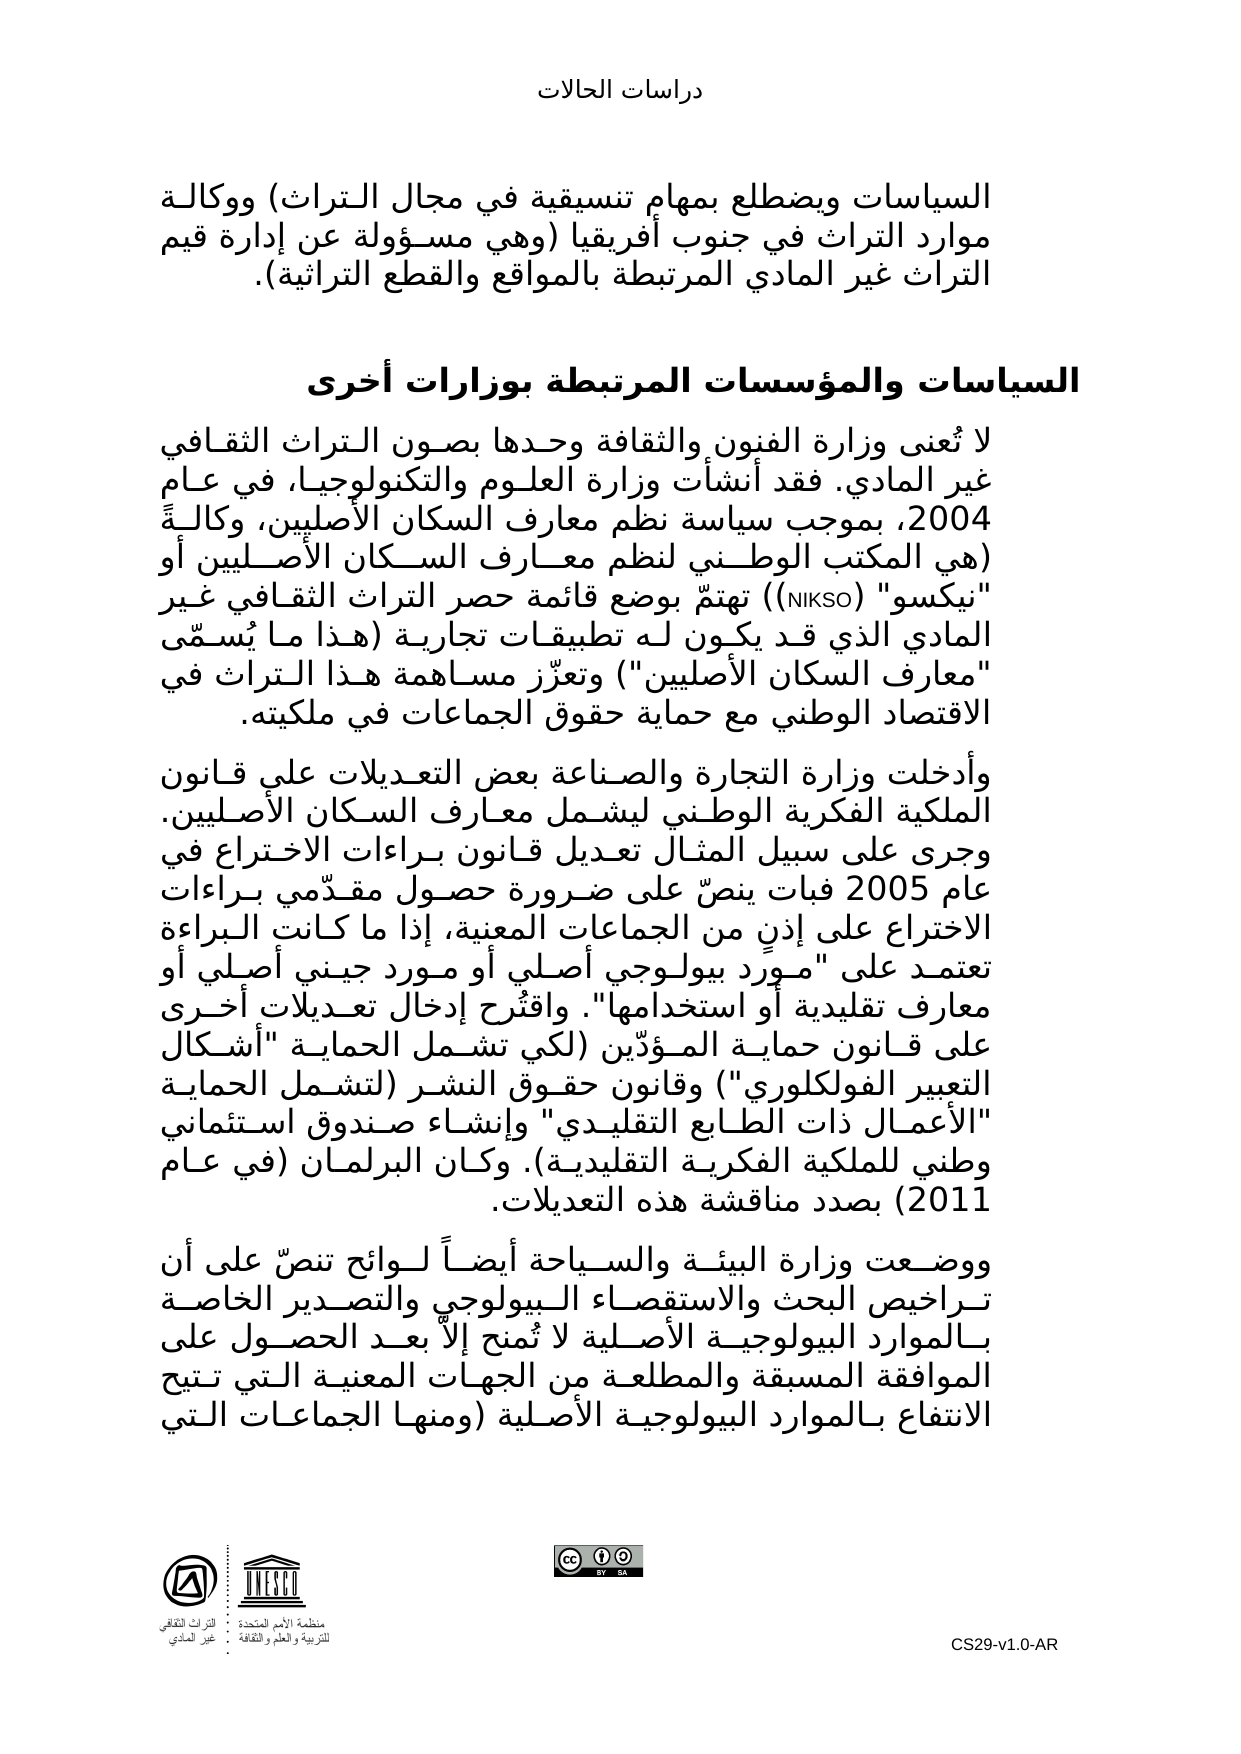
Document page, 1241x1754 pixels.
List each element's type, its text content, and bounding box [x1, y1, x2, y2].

picture [554, 1545, 644, 1577]
text السياسات والمؤسسات المرتبطة بوزارات أخرى [159, 362, 1081, 401]
picture [159, 1545, 329, 1654]
text لا تُعنى وزارة الفنون والثقافة وحدها بصون التراث الثقافي غير المادي. فقد أنشأت وزارة العلوم والتكنولوجيا، في عام 2004، بموجب سياسة نظم معارف السكان الأصليين، وكالةً (هي المكتب الوطني لنظم معارف السكان الأصليين أو "نيكسو" (NIKSO)) تهتمّ بوضع قائمة حصر التراث الثقافي غير المادي الذي قد يكون له تطبيقات تجارية (هذا ما يُسمّى "معارف السكان الأصليين") وتعزّز مساهمة هذا التراث في الاقتصاد الوطني مع حماية حقوق الجماعات في ملكيته. [159, 421, 992, 732]
text وأدخلت وزارة التجارة والصناعة بعض التعديلات على قانون الملكية الفكرية الوطني ليشمل معارف السكان الأصليين. وجرى على سبيل المثال تعديل قانون براءات الاختراع في عام 2005 فبات ينصّ على ضرورة حصول مقدّمي براءات الاختراع على إذنٍ من الجماعات المعنية، إذا ما كانت البراءة تعتمد على "مورد بيولوجي أصلي أو مورد جيني أصلي أو معارف تقليدية أو استخدامها". واقتُرح إدخال تعديلات أخرى على قانون حماية المؤدّين (لكي تشمل الحماية "أشكال التعبير الفولكلوري") وقانون حقوق النشر (لتشمل الحماية "الأعمال ذات الطابع التقليدي" وإنشاء صندوق استئماني وطني للملكية الفكرية التقليدية). وكان البرلمان (في عام 2011) بصدد مناقشة هذه التعديلات. [159, 753, 992, 1219]
